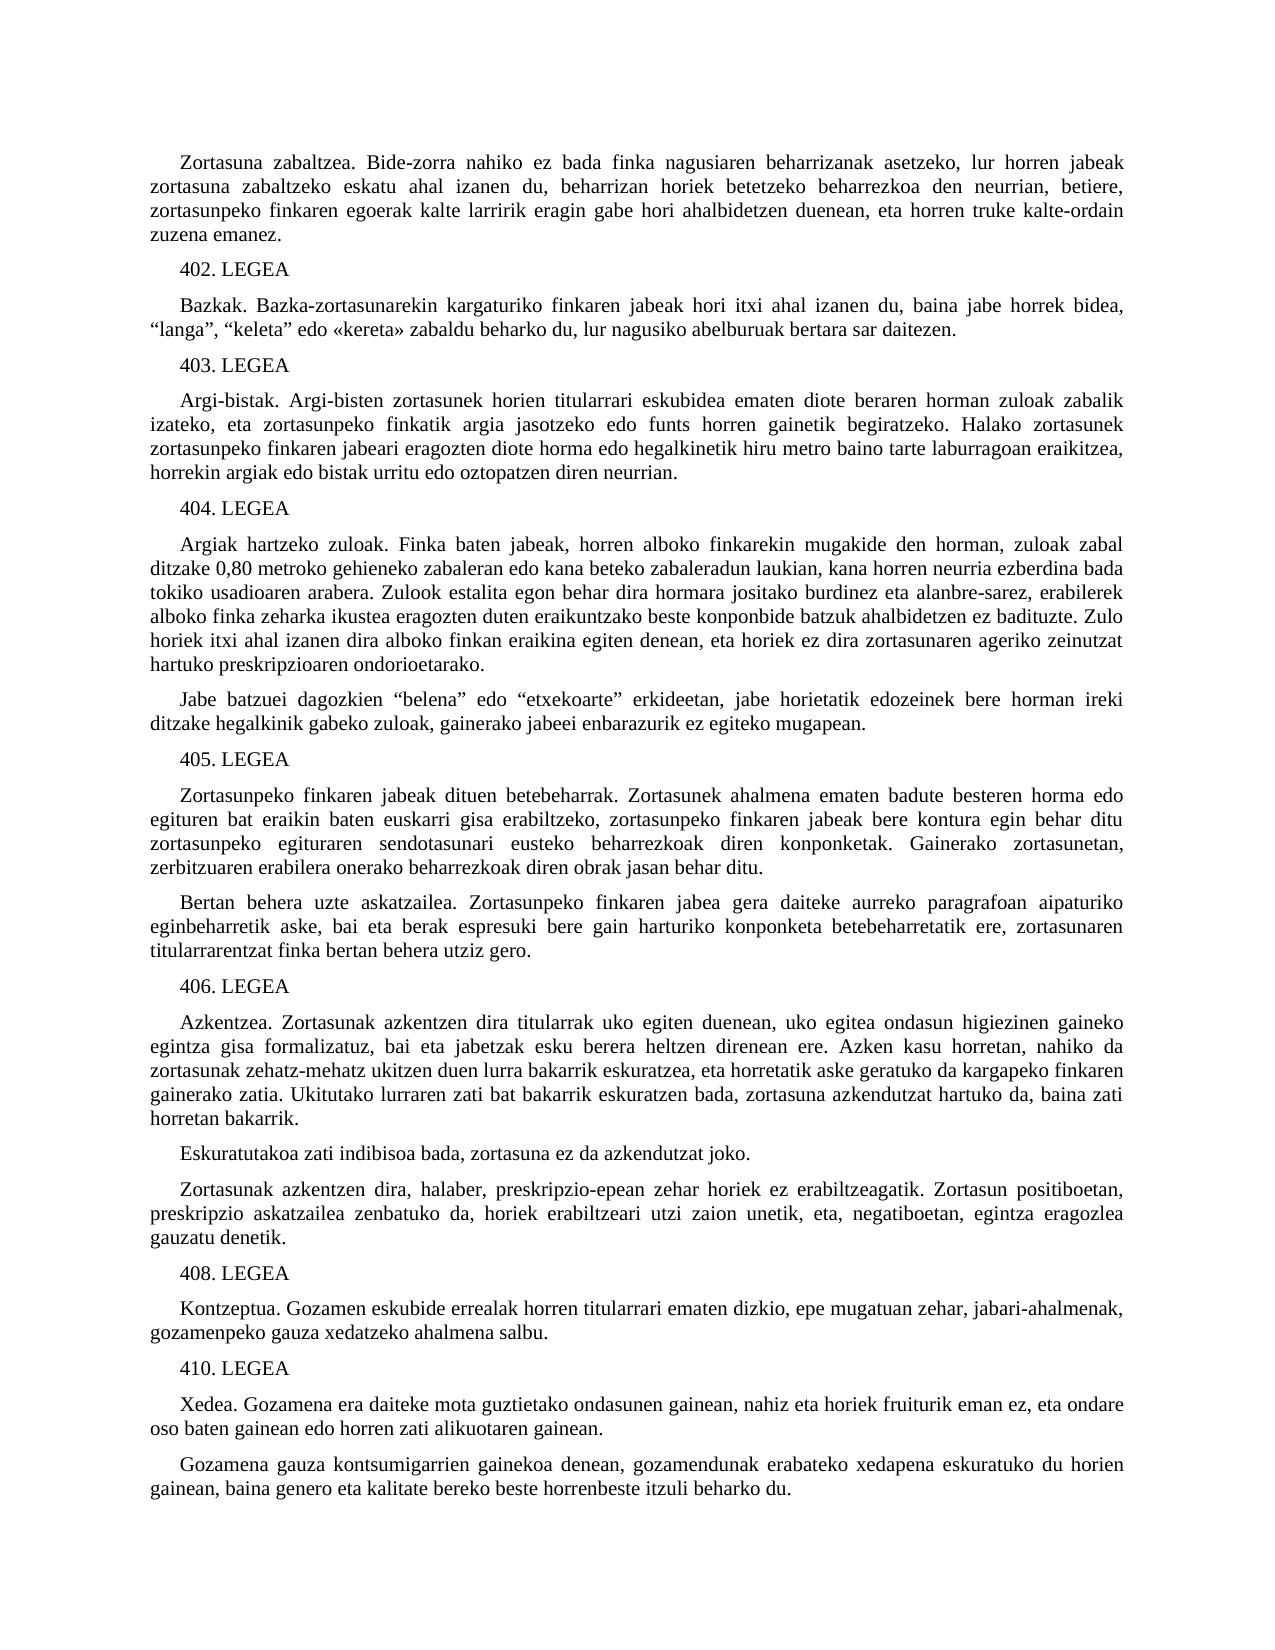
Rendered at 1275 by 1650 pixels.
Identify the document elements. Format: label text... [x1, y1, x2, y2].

text Kontzeptua. Gozamen eskubide errealak horren titularrari ematen dizkio, epe mugatuan zehar, jabari-ahalmenak, gozamenpeko gauza xedatzeko ahalmena salbu. [150, 1297, 1125, 1344]
text 405. LEGEA [150, 747, 1125, 771]
text 404. LEGEA [150, 496, 1125, 520]
text 410. LEGEA [150, 1356, 1125, 1380]
text Zortasuna zabaltzea. Bide-zorra nahiko ez bada finka nagusiaren beharrizanak asetzeko, lur horren jabeak zortasuna zabaltzeko eskatu ahal izanen du, beharrizan horiek betetzeko beharrezkoa den neurrian, betiere, zortasunpeko finkaren egoerak kalte larririk eragin gabe hori ahalbidetzen duenean, eta horren truke kalte-ordain zuzena emanez. [150, 150, 1125, 246]
text 408. LEGEA [150, 1261, 1125, 1285]
text Argiak hartzeko zuloak. Finka baten jabeak, horren alboko finkarekin mugakide den horman, zuloak zabal ditzake 0,80 metroko gehieneko zabaleran edo kana beteko zabaleradun laukian, kana horren neurria ezberdina bada tokiko usadioaren arabera. Zulook estalita egon behar dira hormara jositako burdinez eta alanbre-sarez, erabilerek alboko finka zeharka ikustea eragozten duten eraikuntzako beste konponbide batzuk ahalbidetzen ez badituzte. Zulo horiek itxi ahal izanen dira alboko finkan eraikina egiten denean, eta horiek ez dira zortasunaren ageriko zeinutzat hartuko preskripzioaren ondorioetarako. [150, 532, 1125, 676]
text Bertan behera uzte askatzailea. Zortasunpeko finkaren jabea gera daiteke aurreko paragrafoan aipaturiko eginbeharretik aske, bai eta berak espresuki bere gain harturiko konponketa betebeharretatik ere, zortasunaren titularrarentzat finka bertan behera utziz gero. [150, 891, 1125, 962]
text Azkentzea. Zortasunak azkentzen dira titularrak uko egiten duenean, uko egitea ondasun higiezinen gaineko egintza gisa formalizatuz, bai eta jabetzak esku berera heltzen direnean ere. Azken kasu horretan, nahiko da zortasunak zehatz-mehatz ukitzen duen lurra bakarrik eskuratzea, eta horretatik aske geratuko da kargapeko finkaren gainerako zatia. Ukitutako lurraren zati bat bakarrik eskuratzen bada, zortasuna azkendutzat hartuko da, baina zati horretan bakarrik. [150, 1010, 1125, 1130]
text Zortasunak azkentzen dira, halaber, preskripzio-epean zehar horiek ez erabiltzeagatik. Zortasun positiboetan, preskripzio askatzailea zenbatuko da, horiek erabiltzeari utzi zaion unetik, eta, negatiboetan, egintza eragozlea gauzatu denetik. [150, 1177, 1125, 1249]
text Jabe batzuei dagozkien “belena” edo “etxekoarte” erkideetan, jabe horietatik edozeinek bere horman ireki ditzake hegalkinik gabeko zuloak, gainerako jabeei enbarazurik ez egiteko mugapean. [150, 688, 1125, 736]
text Bazkak. Bazka-zortasunarekin kargaturiko finkaren jabeak hori itxi ahal izanen du, baina jabe horrek bidea, “langa”, “keleta” edo «kereta» zabaldu beharko du, lur nagusiko abelburuak bertara sar daitezen. [150, 293, 1125, 341]
text Argi-bistak. Argi-bisten zortasunek horien titularrari eskubidea ematen diote beraren horman zuloak zabalik izateko, eta zortasunpeko finkatik argia jasotzeko edo funts horren gainetik begiratzeko. Halako zortasunek zortasunpeko finkaren jabeari eragozten diote horma edo hegalkinetik hiru metro baino tarte laburragoan eraikitzea, horrekin argiak edo bistak urritu edo oztopatzen diren neurrian. [150, 389, 1125, 484]
text Gozamena gauza kontsumigarrien gainekoa denean, gozamendunak erabateko xedapena eskuratuko du horien gainean, baina genero eta kalitate bereko beste horrenbeste itzuli beharko du. [150, 1452, 1125, 1500]
text Eskuratutakoa zati indibisoa bada, zortasuna ez da azkendutzat joko. [150, 1142, 1125, 1166]
text Zortasunpeko finkaren jabeak dituen betebeharrak. Zortasunek ahalmena ematen badute besteren horma edo egituren bat eraikin baten euskarri gisa erabiltzeko, zortasunpeko finkaren jabeak bere kontura egin behar ditu zortasunpeko egituraren sendotasunari eusteko beharrezkoak diren konponketak. Gainerako zortasunetan, zerbitzuaren erabilera onerako beharrezkoak diren obrak jasan behar ditu. [150, 783, 1125, 879]
text 406. LEGEA [150, 974, 1125, 998]
text Xedea. Gozamena era daiteke mota guztietako ondasunen gainean, nahiz eta horiek fruiturik eman ez, eta ondare oso baten gainean edo horren zati alikuotaren gainean. [150, 1392, 1125, 1440]
text 403. LEGEA [150, 353, 1125, 377]
text 402. LEGEA [150, 258, 1125, 282]
